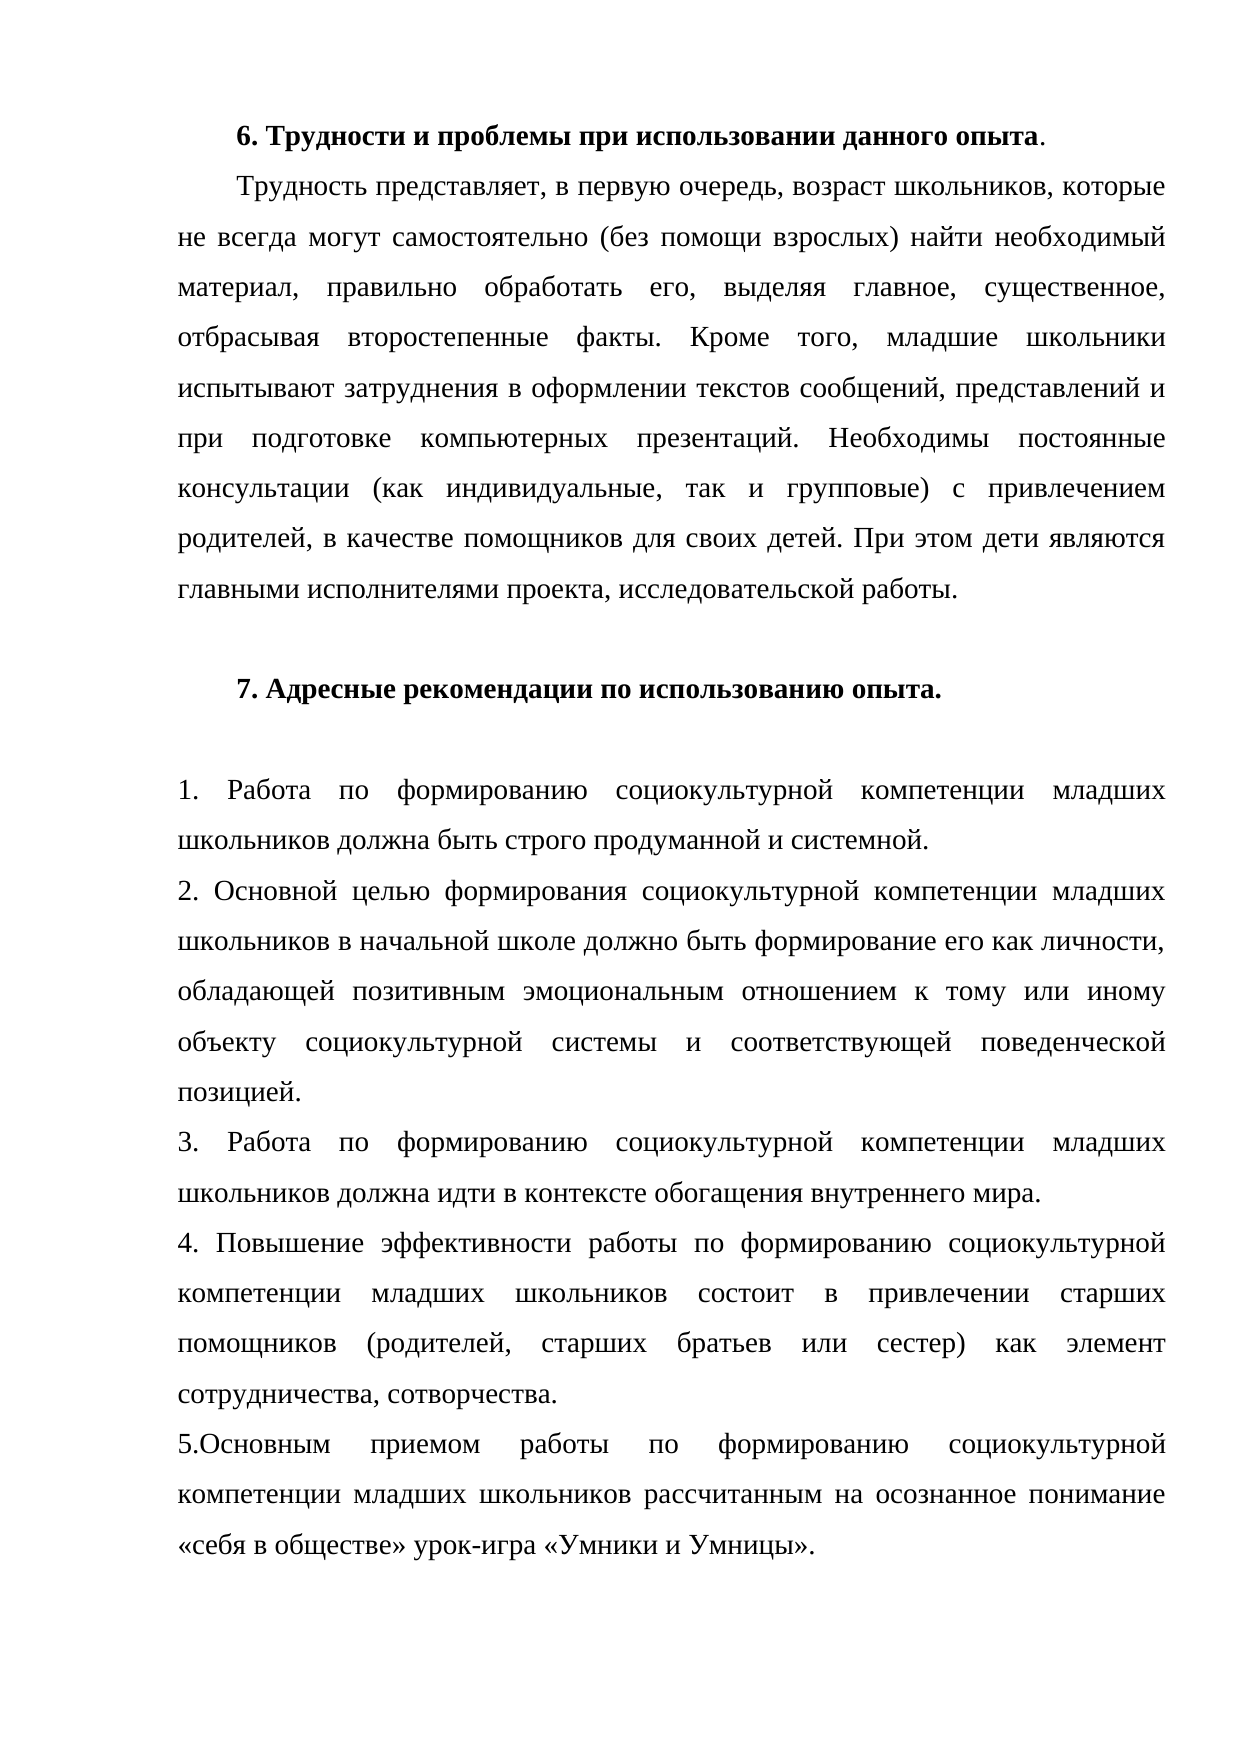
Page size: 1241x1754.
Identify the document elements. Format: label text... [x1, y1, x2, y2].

text 4. Повышение эффективности работы по формированию социокультурной компетенции младших школьников состоит в привлечении старших помощников (родителей, старших братьев или сестер) как элемент сотрудничества, сотворчества. [177, 1225, 1167, 1409]
text 7. Адресные рекомендации по использованию опыта. [236, 672, 1167, 705]
text 6. Трудности и проблемы при использовании данного опыта. [177, 118, 1167, 152]
text 1. Работа по формированию социокультурной компетенции младших школьников должна быть строго продуманной и системной. [177, 772, 1167, 856]
text 2. Основной целью формирования социокультурной компетенции младших школьников в начальной школе должно быть формирование его как личности, обладающей позитивным эмоциональным отношением к тому или иному объекту социокультурной системы и соответствующей поведенческой позицией. [177, 873, 1167, 1108]
text Трудность представляет, в первую очередь, возраст школьников, которые не всегда могут самостоятельно (без помощи взрослых) найти необходимый материал, правильно обработать его, выделяя главное, существенное, отбрасывая второстепенные факты. Кроме того, младшие школьники испытывают затруднения в оформлении текстов сообщений, представлений и при подготовке компьютерных презентаций. Необходимы постоянные консультации (как индивидуальные, так и групповые) с привлечением родителей, в качестве помощников для своих детей. При этом дети являются главными исполнителями проекта, исследовательской работы. [177, 168, 1167, 604]
text 5.Основным приемом работы по формированию социокультурной компетенции младших школьников рассчитанным на осознанное понимание «себя в обществе» урок-игра «Умники и Умницы». [177, 1426, 1167, 1560]
text 3. Работа по формированию социокультурной компетенции младших школьников должна идти в контексте обогащения внутреннего мира. [177, 1124, 1167, 1208]
